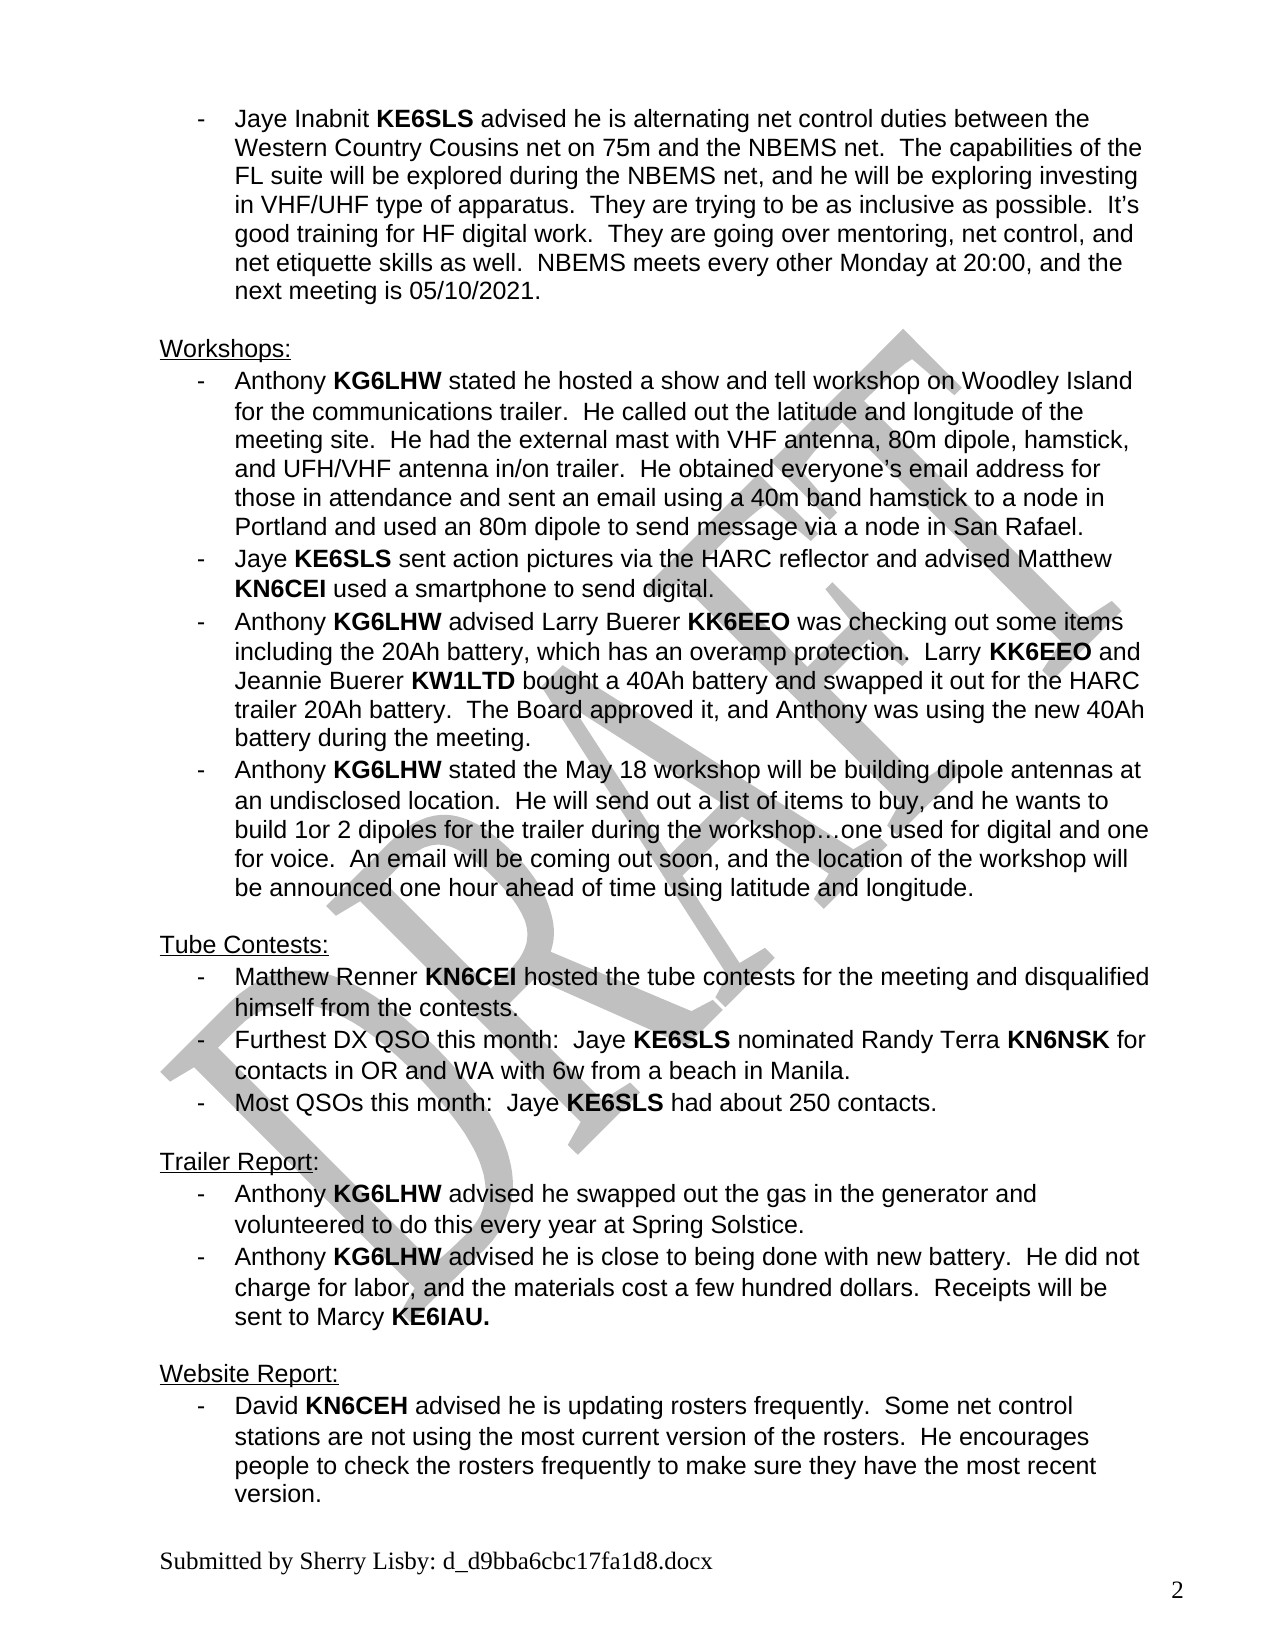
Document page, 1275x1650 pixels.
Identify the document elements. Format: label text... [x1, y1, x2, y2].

list Most QSOs this month: Jaye KE6SLS had about 250 contacts. [197, 1084, 1153, 1118]
list Anthony KG6LHW advised Larry Buerer KK6EEO was checking out some items including the 20Ah battery, which has an overamp protection. Larry KK6EEO and Jeannie Buerer KW1LTD bought a 40Ah battery and swapped it out for the HARC trailer 20Ah battery. The Board approved it, and Anthony was using the new 40Ah battery during the meeting. [197, 603, 1153, 752]
text Trailer Report: [159, 1147, 1153, 1176]
text Workshops: [159, 334, 1153, 362]
list Anthony KG6LHW stated the May 18 workshop will be building dipole antennas at an undisclosed location. He will send out a list of items to buy, and he wants to build 1or 2 dipoles for the trailer during the workshop…one used for digital and one for voice. An email will be coming out soon, and the location of the workshop will be announced one hour ahead of time using latitude and longitude. [197, 752, 1153, 901]
list David KN6CEH advised he is updating rosters frequently. Some net control stations are not using the most current version of the rosters. He encourages people to check the rosters frequently to make sure they have the most recent version. [197, 1388, 1153, 1508]
list Furthest DX QSO this month: Jaye KE6SLS nominated Randy Terra KN6NSK for contacts in OR and WA with 6w from a beach in Manila. [197, 1022, 1153, 1084]
list Anthony KG6LHW advised he is close to being done with new battery. He did not charge for labor, and the materials cost a few hundred dollars. Receipts will be sent to Marcy KE6IAU. [197, 1239, 1153, 1330]
list Jaye Inabnit KE6SLS advised he is alternating net control duties between the Western Country Cousins net on 75m and the NBEMS net. The capabilities of the FL suite will be explored during the NBEMS net, and he will be exploring investing in VHF/UHF type of apparatus. They are trying to be as inclusive as possible. It’s good training for HF digital work. They are going over mentoring, net control, and net etiquette skills as well. NBEMS meets every other Monday at 20:00, and the next meeting is 05/10/2021. [197, 104, 1153, 305]
list Jaye KE6SLS sent action pictures via the HARC reflector and advised Matthew KN6CEI used a smartphone to send digital. [197, 540, 1153, 603]
list Anthony KG6LHW advised he swapped out the gas in the generator and volunteered to do this every year at Spring Solstice. [197, 1176, 1153, 1239]
list Matthew Renner KN6CEI hosted the tube contests for the meeting and disqualified himself from the contests. [197, 959, 1153, 1022]
list Anthony KG6LHW stated he hosted a show and tell workshop on Woodley Island for the communications trailer. He called out the latitude and longitude of the meeting site. He had the external mast with VHF antenna, 80m dipole, hamstick, and UFH/VHF antenna in/on trailer. He obtained everyone’s email address for those in attendance and sent an email using a 40m band hamstick to a node in Portland and used an 80m dipole to send message via a node in San Rafael. [197, 362, 1153, 540]
text Tube Contests: [159, 930, 1153, 959]
text Website Report: [159, 1359, 1153, 1388]
